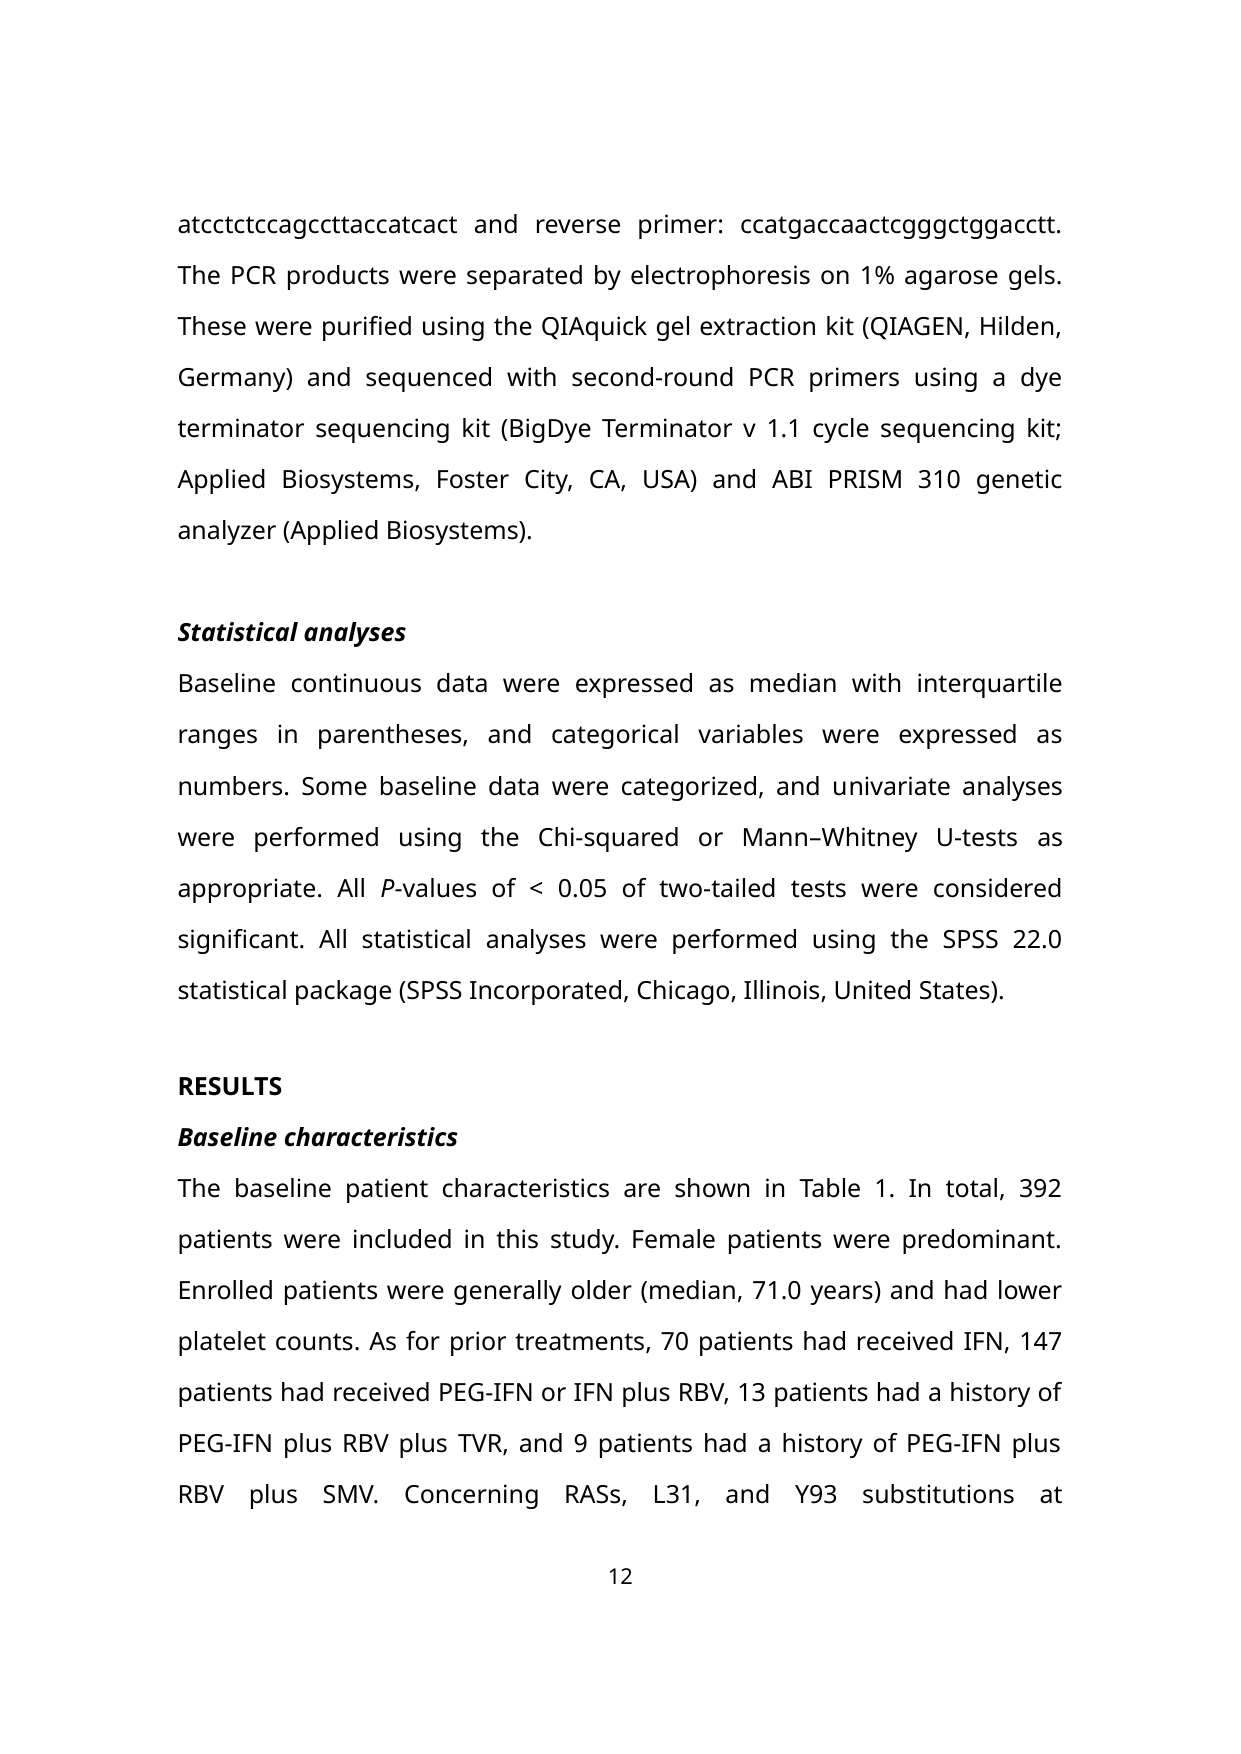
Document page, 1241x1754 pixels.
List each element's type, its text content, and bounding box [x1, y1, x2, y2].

text Statistical analyses [177, 615, 1063, 649]
text Baseline characteristics [177, 1119, 1063, 1153]
text Baseline continuous data were expressed as median with interquartile ranges in parentheses, and categorical variables were expressed as numbers. Some baseline data were categorized, and univariate analyses were performed using the Chi-squared or Mann–Whitney U-tests as appropriate. All P-values of < 0.05 of two-tailed tests were considered significant. All statistical analyses were performed using the SPSS 22.0 statistical package (SPSS Incorporated, Chicago, Illinois, United States). [177, 666, 1063, 1006]
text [177, 1170, 1063, 1511]
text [177, 207, 1063, 547]
text RESULTS [177, 1068, 1063, 1102]
